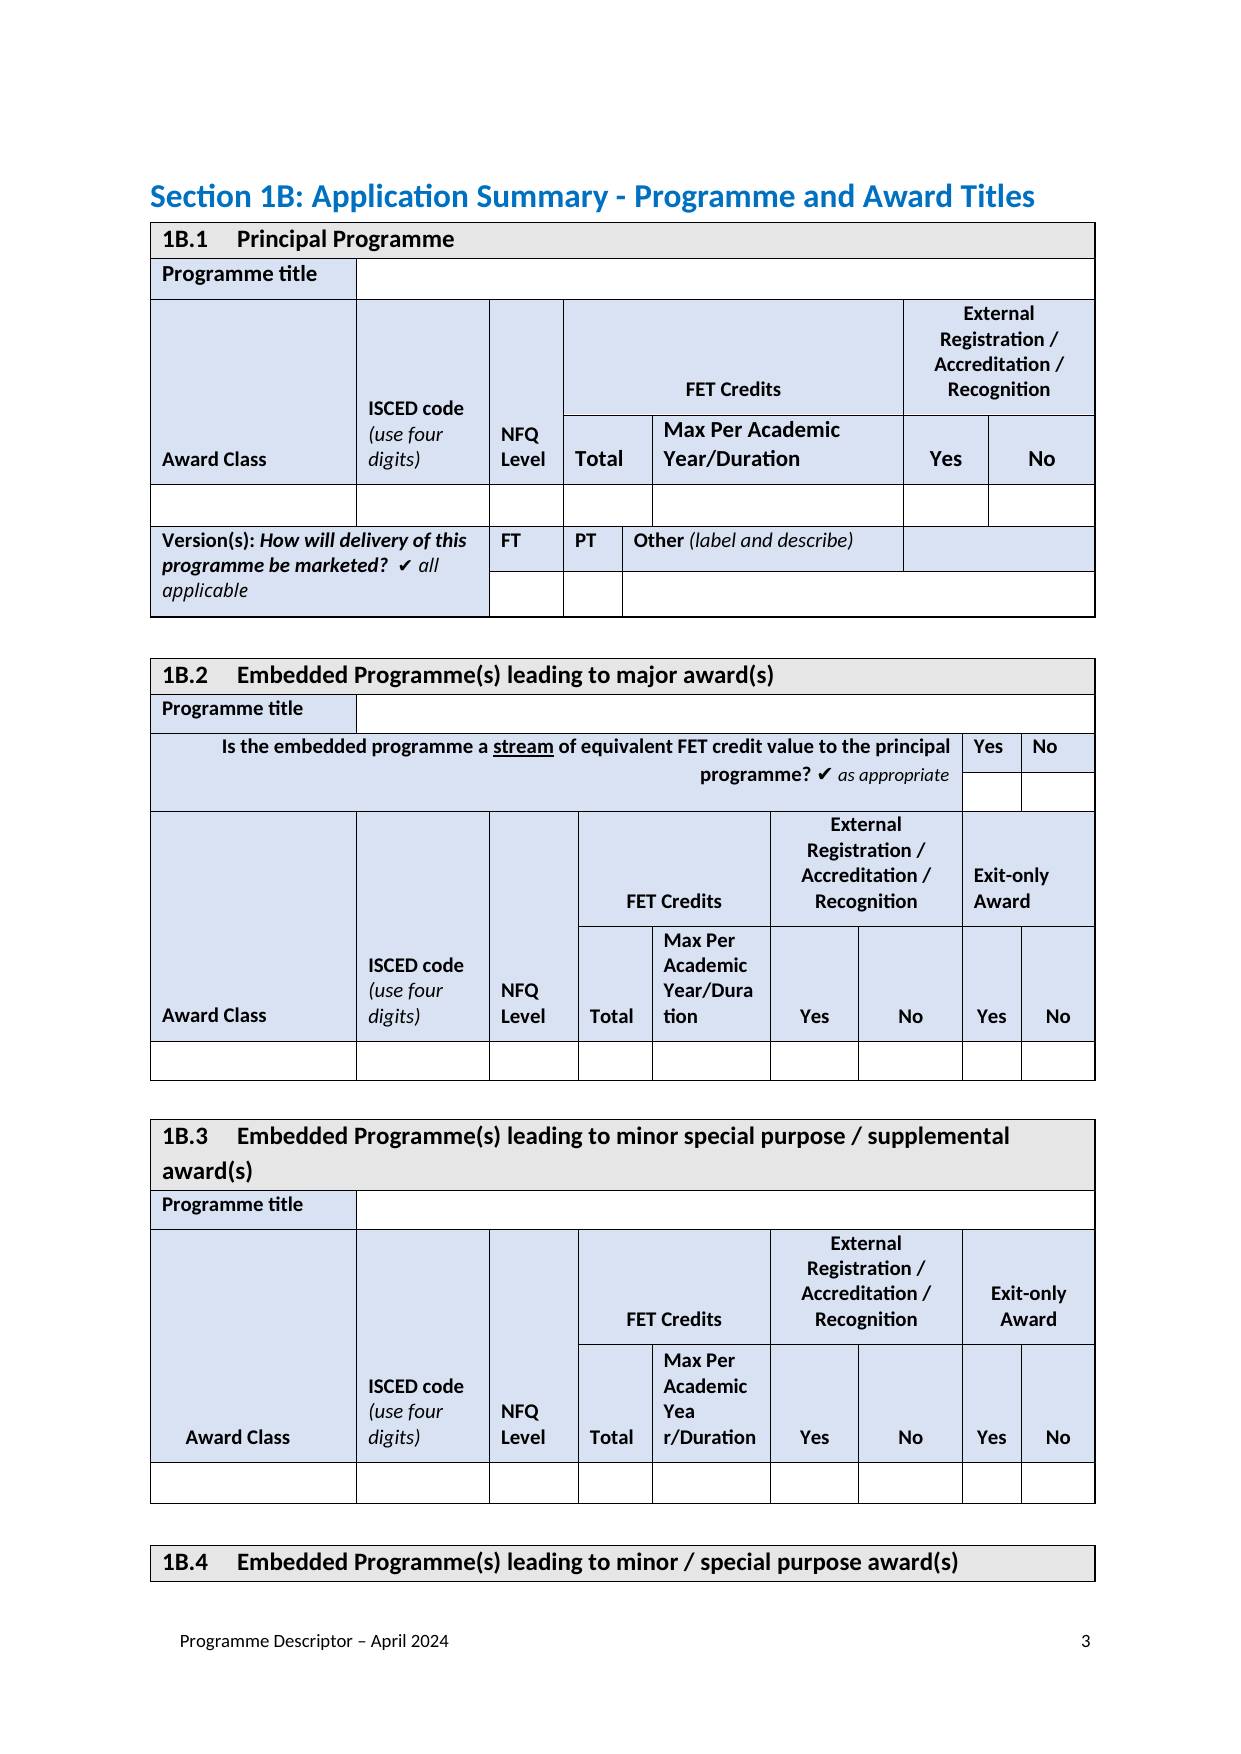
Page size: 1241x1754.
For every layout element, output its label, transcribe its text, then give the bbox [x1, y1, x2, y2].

table_cell [771, 1042, 858, 1080]
table_header 1B.3 Embedded Programme(s) leading to minor special purpose / supplemental award(s) [151, 1120, 1094, 1190]
table_cell Exit-only Award [963, 812, 1094, 926]
table_cell Yes [771, 927, 858, 1041]
table_cell Max Per Academic Year/Duration [653, 927, 770, 1041]
table_cell [151, 1042, 356, 1080]
table_cell [771, 1463, 858, 1503]
table_cell Award Class [151, 812, 356, 1041]
table_cell [490, 1463, 578, 1503]
table_cell Yes [963, 734, 1021, 772]
table_cell [653, 1463, 770, 1503]
table_cell [963, 1463, 1021, 1503]
table_cell [357, 259, 1094, 299]
table_cell [564, 485, 652, 526]
table_cell [357, 1463, 489, 1503]
table_cell [357, 1191, 1094, 1229]
table_cell [1022, 1042, 1094, 1080]
table_cell NFQ Level [490, 812, 578, 1041]
table_cell [490, 485, 563, 526]
table_cell No [1022, 734, 1094, 772]
table_cell [904, 485, 988, 526]
table_header 1B.2 Embedded Programme(s) leading to major award(s) [151, 659, 1094, 694]
table_cell Total [579, 1345, 652, 1462]
table_cell No [1022, 1345, 1094, 1462]
table_cell NFQ Level [490, 1230, 578, 1462]
table_header 1B.4 Embedded Programme(s) leading to minor / special purpose award(s) [151, 1546, 1094, 1581]
table_cell Is the embedded programme a stream of equivalent FET credit value to the principal programme? ✔ as appropriate [151, 734, 962, 811]
table_cell Programme title [151, 259, 356, 299]
table_cell PT [564, 527, 622, 571]
table_cell Other (label and describe) [623, 527, 903, 571]
table_cell [151, 485, 356, 526]
table_cell [989, 485, 1094, 526]
table_cell FET Credits [579, 812, 770, 926]
table_cell FET Credits [579, 1230, 770, 1344]
table_header 1B.1 Principal Programme [151, 223, 1094, 258]
table_cell Max Per Academic Year/Duration [653, 416, 903, 484]
table_cell Yes [771, 1345, 858, 1462]
table_cell Version(s): How will delivery of this programme be marketed? ✔ all applicable [151, 527, 489, 616]
table_cell [564, 572, 622, 616]
table_cell No [859, 1345, 962, 1462]
table_cell [490, 572, 563, 616]
table_cell [653, 485, 903, 526]
table_cell [579, 1042, 652, 1080]
table_cell FT [490, 527, 563, 571]
table_cell ISCED code (use four digits) [357, 1230, 489, 1462]
table_cell Award Class [151, 300, 356, 484]
table_cell Award Class [151, 1230, 356, 1462]
table_cell No [859, 927, 962, 1041]
table_cell [151, 1463, 356, 1503]
table_cell [623, 572, 1094, 616]
table_cell [357, 1042, 489, 1080]
table_cell Yes [904, 416, 988, 484]
table_cell [1022, 1463, 1094, 1503]
table_cell Programme title [151, 1191, 356, 1229]
table_cell [859, 1463, 962, 1503]
table_cell No [989, 416, 1094, 484]
table_cell No [1022, 927, 1094, 1041]
table_cell Programme title [151, 695, 356, 733]
table_cell [357, 695, 1094, 733]
table_cell Yes [963, 927, 1021, 1041]
table_cell [904, 527, 1094, 571]
table_cell [963, 773, 1021, 811]
table_cell [653, 1042, 770, 1080]
table_cell [963, 1042, 1021, 1080]
table_cell [579, 1463, 652, 1503]
table_cell Max Per Academic Year/Duration [653, 1345, 770, 1462]
table_cell [859, 1042, 962, 1080]
table_cell ISCED code (use four digits) [357, 812, 489, 1041]
table_cell Total [579, 927, 652, 1041]
table_cell Total [564, 416, 652, 484]
table_cell External Registration / Accreditation / Recognition [771, 812, 962, 926]
table_cell ISCED code (use four digits) [357, 300, 489, 484]
table_cell Exit-only Award [963, 1230, 1094, 1344]
table_cell FET Credits [564, 300, 903, 414]
table_cell NFQ Level [490, 300, 563, 484]
table_cell [490, 1042, 578, 1080]
subtitle Section 1B: Application Summary - Programme and Award Titles [150, 175, 1090, 216]
table_cell [1022, 773, 1094, 811]
table_cell Yes [963, 1345, 1021, 1462]
table_cell External Registration / Accreditation / Recognition [904, 300, 1094, 414]
table_cell [357, 485, 489, 526]
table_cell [771, 1230, 962, 1344]
